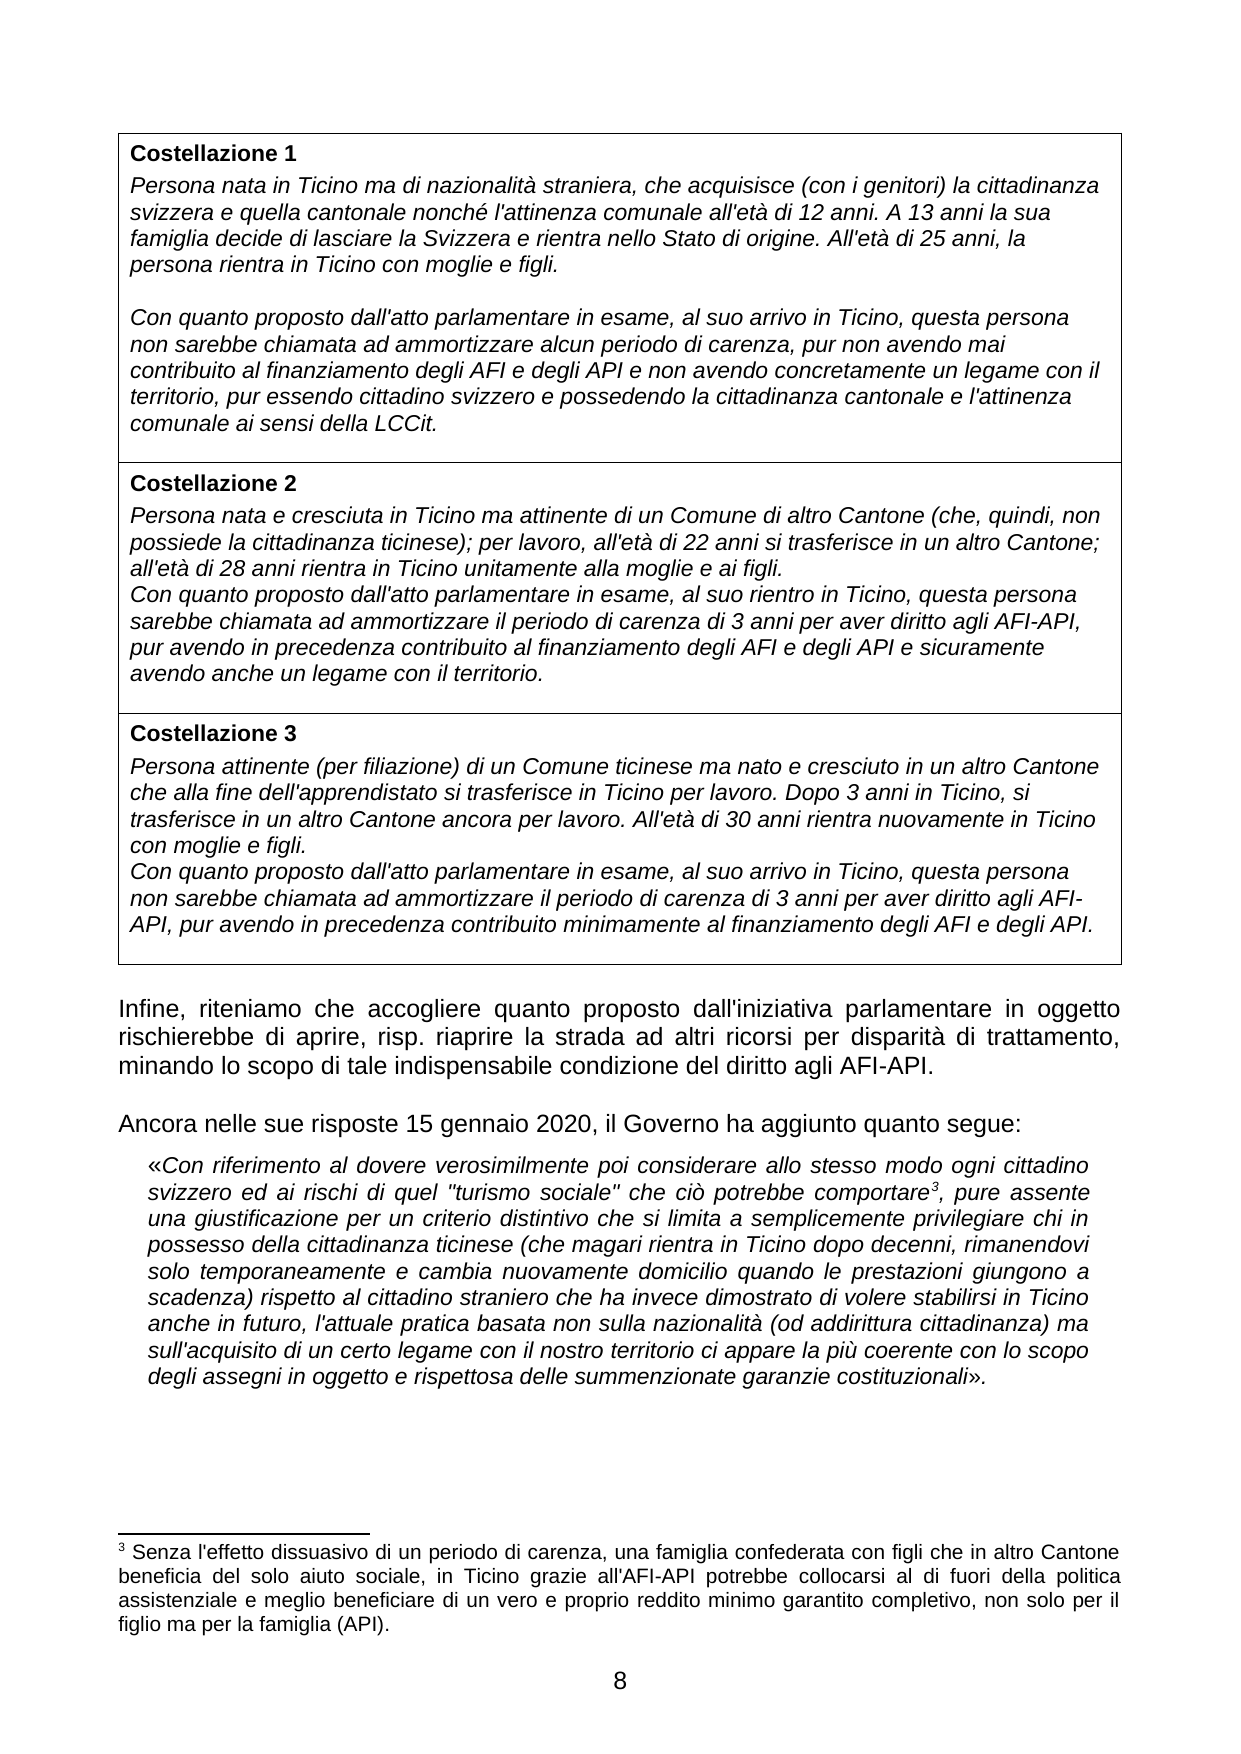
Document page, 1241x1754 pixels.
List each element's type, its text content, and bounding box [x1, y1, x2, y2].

text Infine, riteniamo che accogliere quanto proposto dall'iniziativa parlamentare in oggetto rischierebbe di aprire, risp. riaprire la strada ad altri ricorsi per disparità di trattamento, minando lo scopo di tale indispensabile condizione del diritto agli AFI-API. [118, 993, 1122, 1080]
table_cell Costellazione 2 Persona nata e cresciuta in Ticino ma attinente di un Comune di altro Cantone (che, quindi, non possiede la cittadinanza ticinese); per lavoro, all'età di 22 anni si trasferisce in un altro Cantone; all'età di 28 anni rientra in Ticino unitamente alla moglie e ai figli. Con quanto proposto dall'atto parlamentare in esame, al suo rientro in Ticino, questa persona sarebbe chiamata ad ammortizzare il periodo di carenza di 3 anni per aver diritto agli AFI-API, pur avendo in precedenza contribuito al finanziamento degli AFI e degli API e sicuramente avendo anche un legame con il territorio. [119, 463, 1121, 713]
table_cell Costellazione 3 Persona attinente (per filiazione) di un Comune ticinese ma nato e cresciuto in un altro Cantone che alla fine dell'apprendistato si trasferisce in Ticino per lavoro. Dopo 3 anni in Ticino, si trasferisce in un altro Cantone ancora per lavoro. All'età di 30 anni rientra nuovamente in Ticino con moglie e figli. Con quanto proposto dall'atto parlamentare in esame, al suo arrivo in Ticino, questa persona non sarebbe chiamata ad ammortizzare il periodo di carenza di 3 anni per aver diritto agli AFI-API, pur avendo in precedenza contribuito minimamente al finanziamento degli AFI e degli API. [119, 714, 1121, 964]
table_header Costellazione 1 Persona nata in Ticino ma di nazionalità straniera, che acquisisce (con i genitori) la cittadinanza svizzera e quella cantonale nonché l'attinenza comunale all'età di 12 anni. A 13 anni la sua famiglia decide di lasciare la Svizzera e rientra nello Stato di origine. All'età di 25 anni, la persona rientra in Ticino con moglie e figli. Con quanto proposto dall'atto parlamentare in esame, al suo arrivo in Ticino, questa persona non sarebbe chiamata ad ammortizzare alcun periodo di carenza, pur non avendo mai contribuito al finanziamento degli AFI e degli API e non avendo concretamente un legame con il territorio, pur essendo cittadino svizzero e possedendo la cittadinanza cantonale e l'attinenza comunale ai sensi della LCCit. [119, 134, 1121, 462]
text Ancora nelle sue risposte 15 gennaio 2020, il Governo ha aggiunto quanto segue: [118, 1108, 1122, 1137]
text «Con riferimento al dovere verosimilmente poi considerare allo stesso modo ogni cittadino svizzero ed ai rischi di quel "turismo sociale" che ciò potrebbe comportare, pure assente una giustificazione per un criterio distintivo che si limita a semplicemente privilegiare chi in possesso della cittadinanza ticinese (che magari rientra in Ticino dopo decenni, rimanendovi solo temporaneamente e cambia nuovamente domicilio quando le prestazioni giungono a scadenza) rispetto al cittadino straniero che ha invece dimostrato di volere stabilirsi in Ticino anche in futuro, l'attuale pratica basata non sulla nazionalità (od addirittura cittadinanza) ma sull'acquisito di un certo legame con il nostro territorio ci appare la più coerente con lo scopo degli assegni in oggetto e rispettosa delle summenzionate garanzie costituzionali». [148, 1150, 1092, 1389]
